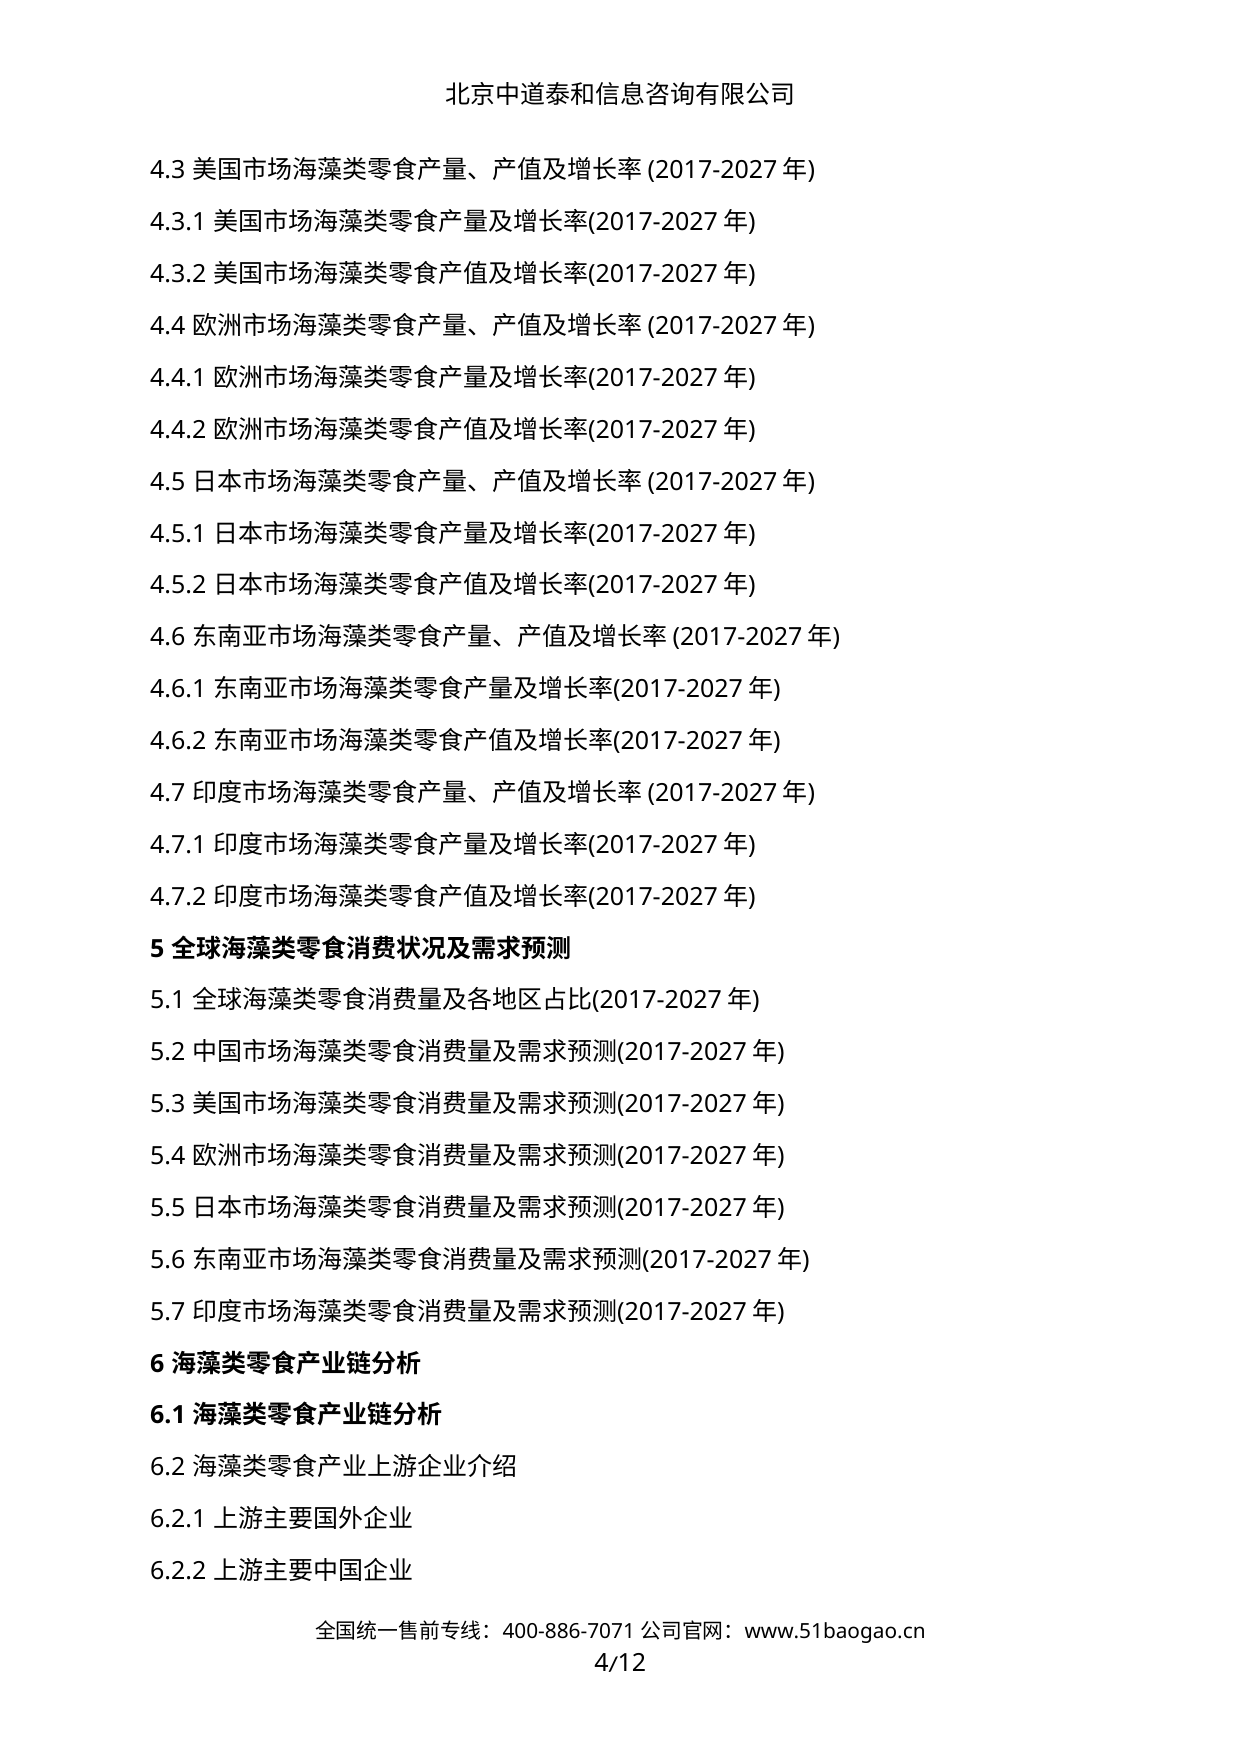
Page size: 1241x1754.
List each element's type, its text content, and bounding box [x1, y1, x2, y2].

text 4.4.1 欧洲市场海藻类零食产量及增长率(2017-2027年) [150, 357, 1090, 394]
text 5.6 东南亚市场海藻类零食消费量及需求预测(2017-2027年) [150, 1239, 1090, 1276]
text 6.1 海藻类零食产业链分析 [150, 1395, 1090, 1431]
text 4.6 东南亚市场海藻类零食产量、产值及增长率 (2017-2027年) [150, 617, 1090, 653]
text 6.2.1 上游主要国外企业 [150, 1499, 1090, 1535]
text 4.4 欧洲市场海藻类零食产量、产值及增长率 (2017-2027年) [150, 306, 1090, 342]
text 4.7 印度市场海藻类零食产量、产值及增长率 (2017-2027年) [150, 772, 1090, 809]
text 6 海藻类零食产业链分析 [150, 1343, 1090, 1379]
text 4.3.2 美国市场海藻类零食产值及增长率(2017-2027年) [150, 254, 1090, 290]
text 4.3.1 美国市场海藻类零食产量及增长率(2017-2027年) [150, 202, 1090, 238]
text 6.2.2 上游主要中国企业 [150, 1551, 1090, 1587]
text 5.2 中国市场海藻类零食消费量及需求预测(2017-2027年) [150, 1032, 1090, 1068]
text 4.6.2 东南亚市场海藻类零食产值及增长率(2017-2027年) [150, 721, 1090, 757]
text 5.1 全球海藻类零食消费量及各地区占比(2017-2027年) [150, 980, 1090, 1016]
text 4.3 美国市场海藻类零食产量、产值及增长率 (2017-2027年) [150, 150, 1090, 186]
text 4.7.2 印度市场海藻类零食产值及增长率(2017-2027年) [150, 876, 1090, 912]
text 5.7 印度市场海藻类零食消费量及需求预测(2017-2027年) [150, 1291, 1090, 1327]
text 4.5.2 日本市场海藻类零食产值及增长率(2017-2027年) [150, 565, 1090, 601]
text 4.5.1 日本市场海藻类零食产量及增长率(2017-2027年) [150, 513, 1090, 549]
text 5 全球海藻类零食消费状况及需求预测 [150, 928, 1090, 964]
text 4.4.2 欧洲市场海藻类零食产值及增长率(2017-2027年) [150, 409, 1090, 446]
text 5.5 日本市场海藻类零食消费量及需求预测(2017-2027年) [150, 1187, 1090, 1224]
text 5.3 美国市场海藻类零食消费量及需求预测(2017-2027年) [150, 1084, 1090, 1120]
text 6.2 海藻类零食产业上游企业介绍 [150, 1447, 1090, 1483]
text 5.4 欧洲市场海藻类零食消费量及需求预测(2017-2027年) [150, 1136, 1090, 1172]
text 4.7.1 印度市场海藻类零食产量及增长率(2017-2027年) [150, 824, 1090, 861]
text 4.6.1 东南亚市场海藻类零食产量及增长率(2017-2027年) [150, 669, 1090, 705]
text 4.5 日本市场海藻类零食产量、产值及增长率 (2017-2027年) [150, 461, 1090, 497]
